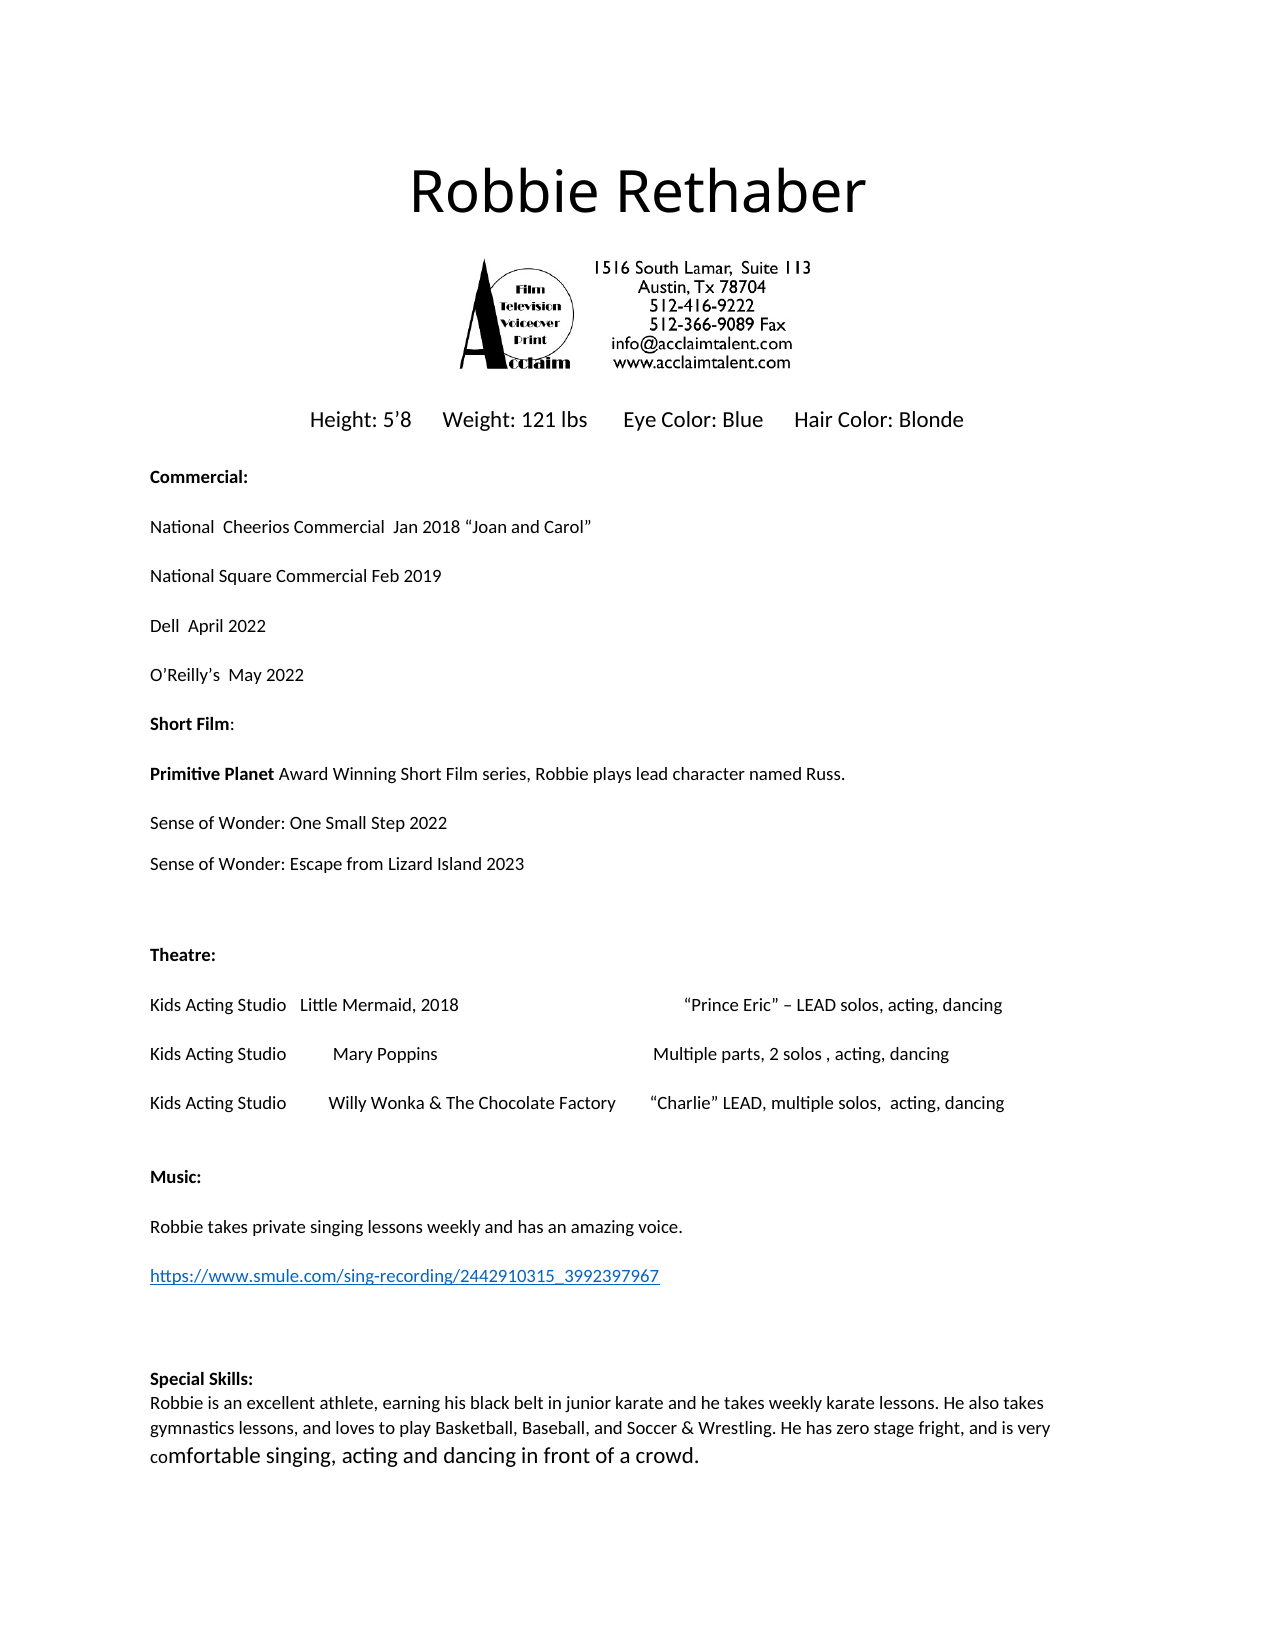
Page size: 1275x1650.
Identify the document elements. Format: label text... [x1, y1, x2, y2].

text Commercial: [150, 466, 1125, 488]
text Sense of Wonder: One Small Step 2022 [150, 811, 1125, 834]
text Theatre: [150, 943, 1125, 966]
text https://www.smule.com/sing-recording/2442910315_3992397967 [150, 1264, 1125, 1287]
text Kids Acting Studio Mary Poppins Multiple parts, 2 solos , acting, dancing [150, 1042, 1125, 1065]
text Height: 5’8 Weight: 121 lbs Eye Color: Blue Hair Color: Blonde [150, 405, 1125, 433]
text Dell April 2022 [150, 614, 1125, 637]
text Kids Acting Studio Little Mermaid, 2018 “Prince Eric” – LEAD solos, acting, dancing [150, 993, 1125, 1016]
text Short Film: [150, 712, 1125, 735]
text National Square Commercial Feb 2019 [150, 564, 1125, 587]
text Special Skills: [150, 1367, 1125, 1390]
text Primitive Planet Award Winning Short Film series, Robbie plays lead character named Russ. [150, 762, 1125, 785]
text National Cheerios Commercial Jan 2018 “Joan and Carol” [150, 515, 1125, 538]
text Robbie takes private singing lessons weekly and has an amazing voice. [150, 1215, 1125, 1238]
text Robbie Rethaber [150, 150, 1125, 229]
picture [446, 252, 829, 373]
text Robbie is an excellent athlete, earning his black belt in junior karate and he takes weekly karate lessons. He also takes gymnastics lessons, and loves to play Basketball, Baseball, and Soccer & Wrestling. He has zero stage fright, and is very comfortable singing, acting and dancing in front of a crowd. [150, 1391, 1125, 1470]
text Sense of Wonder: Escape from Lizard Island 2023 [150, 853, 1125, 876]
text Music: [150, 1166, 1125, 1188]
text Kids Acting Studio Willy Wonka & The Chocolate Factory “Charlie” LEAD, multiple solos, acting, dancing [150, 1091, 1125, 1114]
text O’Reilly’s May 2022 [150, 663, 1125, 686]
